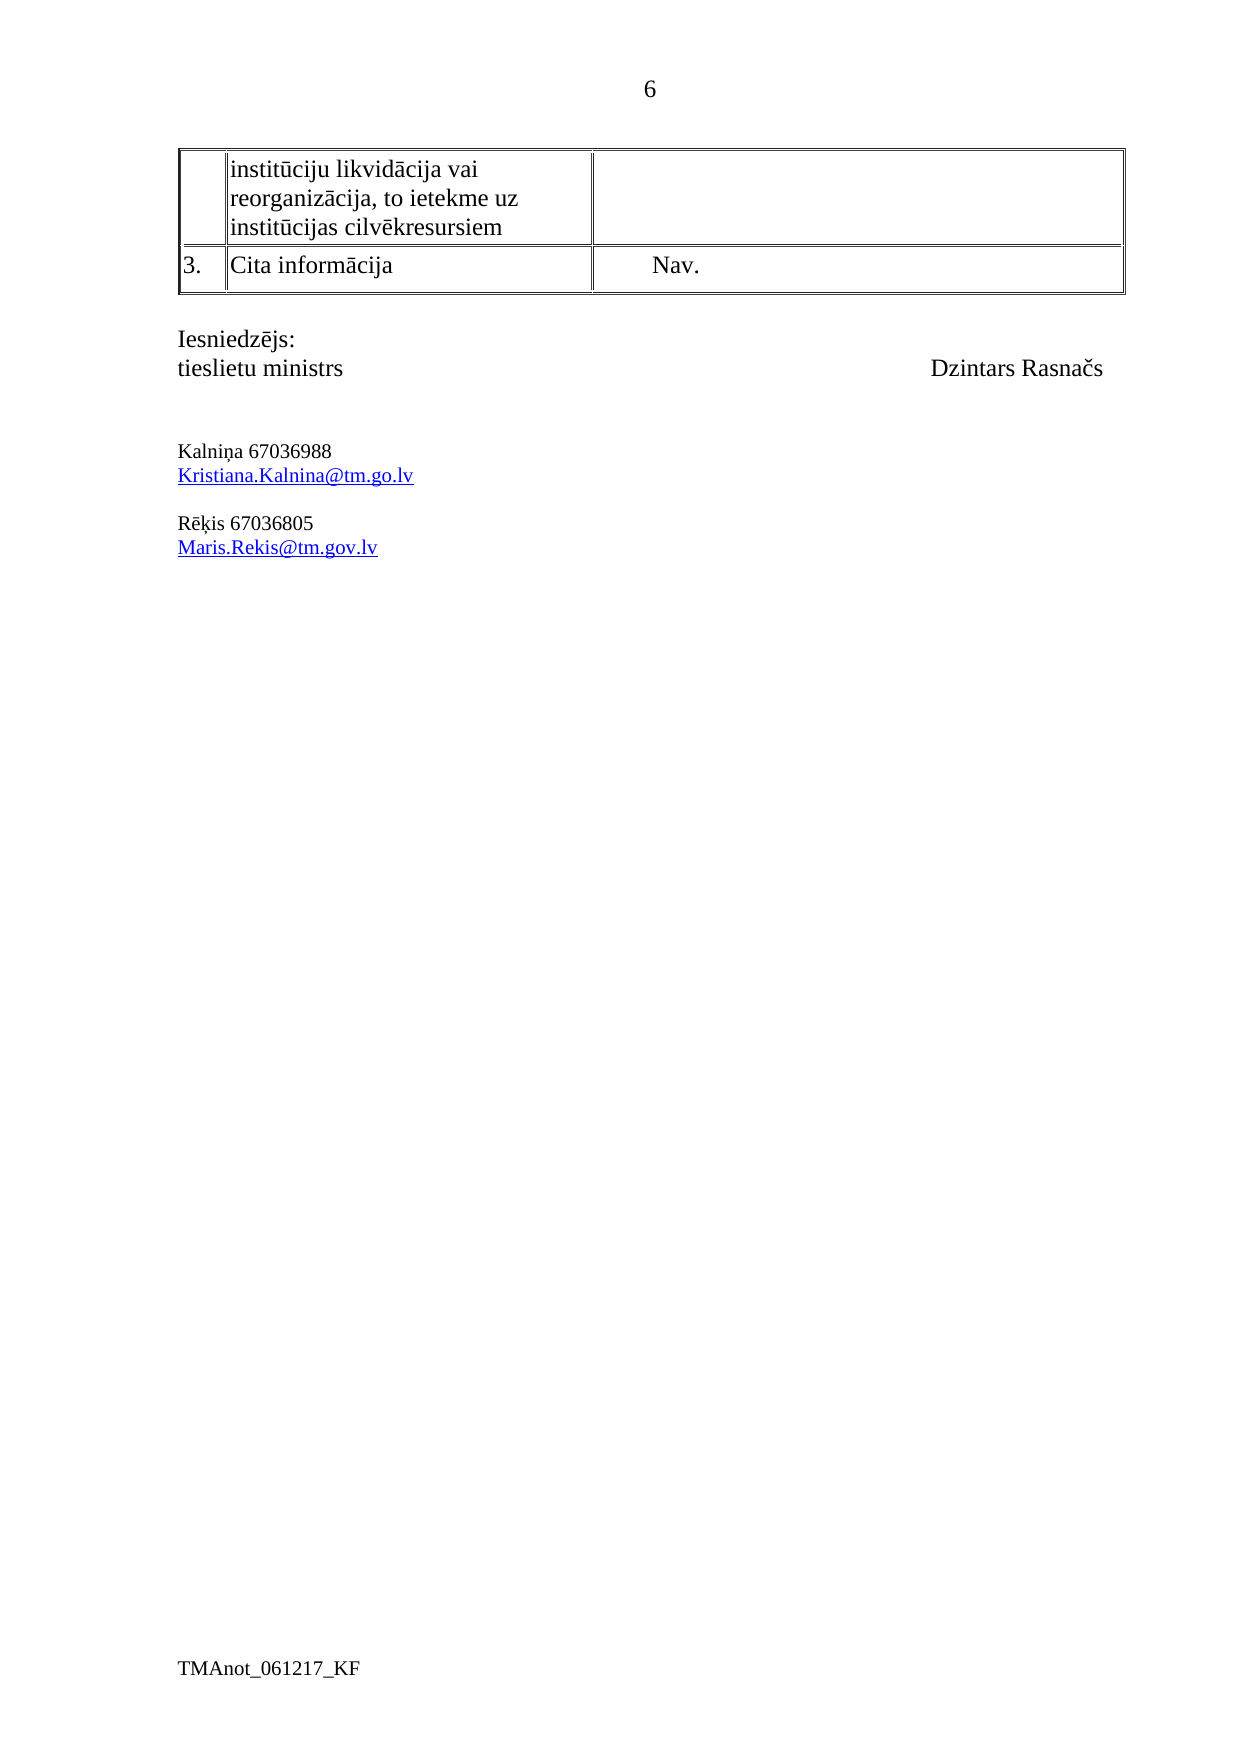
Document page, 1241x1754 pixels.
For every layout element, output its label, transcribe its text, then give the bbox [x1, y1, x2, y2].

text Kristiana.Kalnina@tm.go.lv [177, 463, 1122, 487]
table_cell Cita informācija [227, 247, 593, 292]
table_cell 2. [181, 151, 227, 243]
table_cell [593, 151, 1123, 243]
text Kalniņa 67036988 [177, 439, 1122, 463]
text Rēķis 67036805 [177, 511, 1122, 535]
table_cell Nav. [593, 244, 1123, 292]
text Maris.Rekis@tm.gov.lv [177, 535, 1122, 559]
table_cell 3. [181, 244, 227, 292]
text tieslietu ministrs Dzintars Rasnačs [177, 353, 1122, 381]
text Iesniedzējs: [177, 324, 1122, 353]
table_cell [227, 151, 593, 243]
